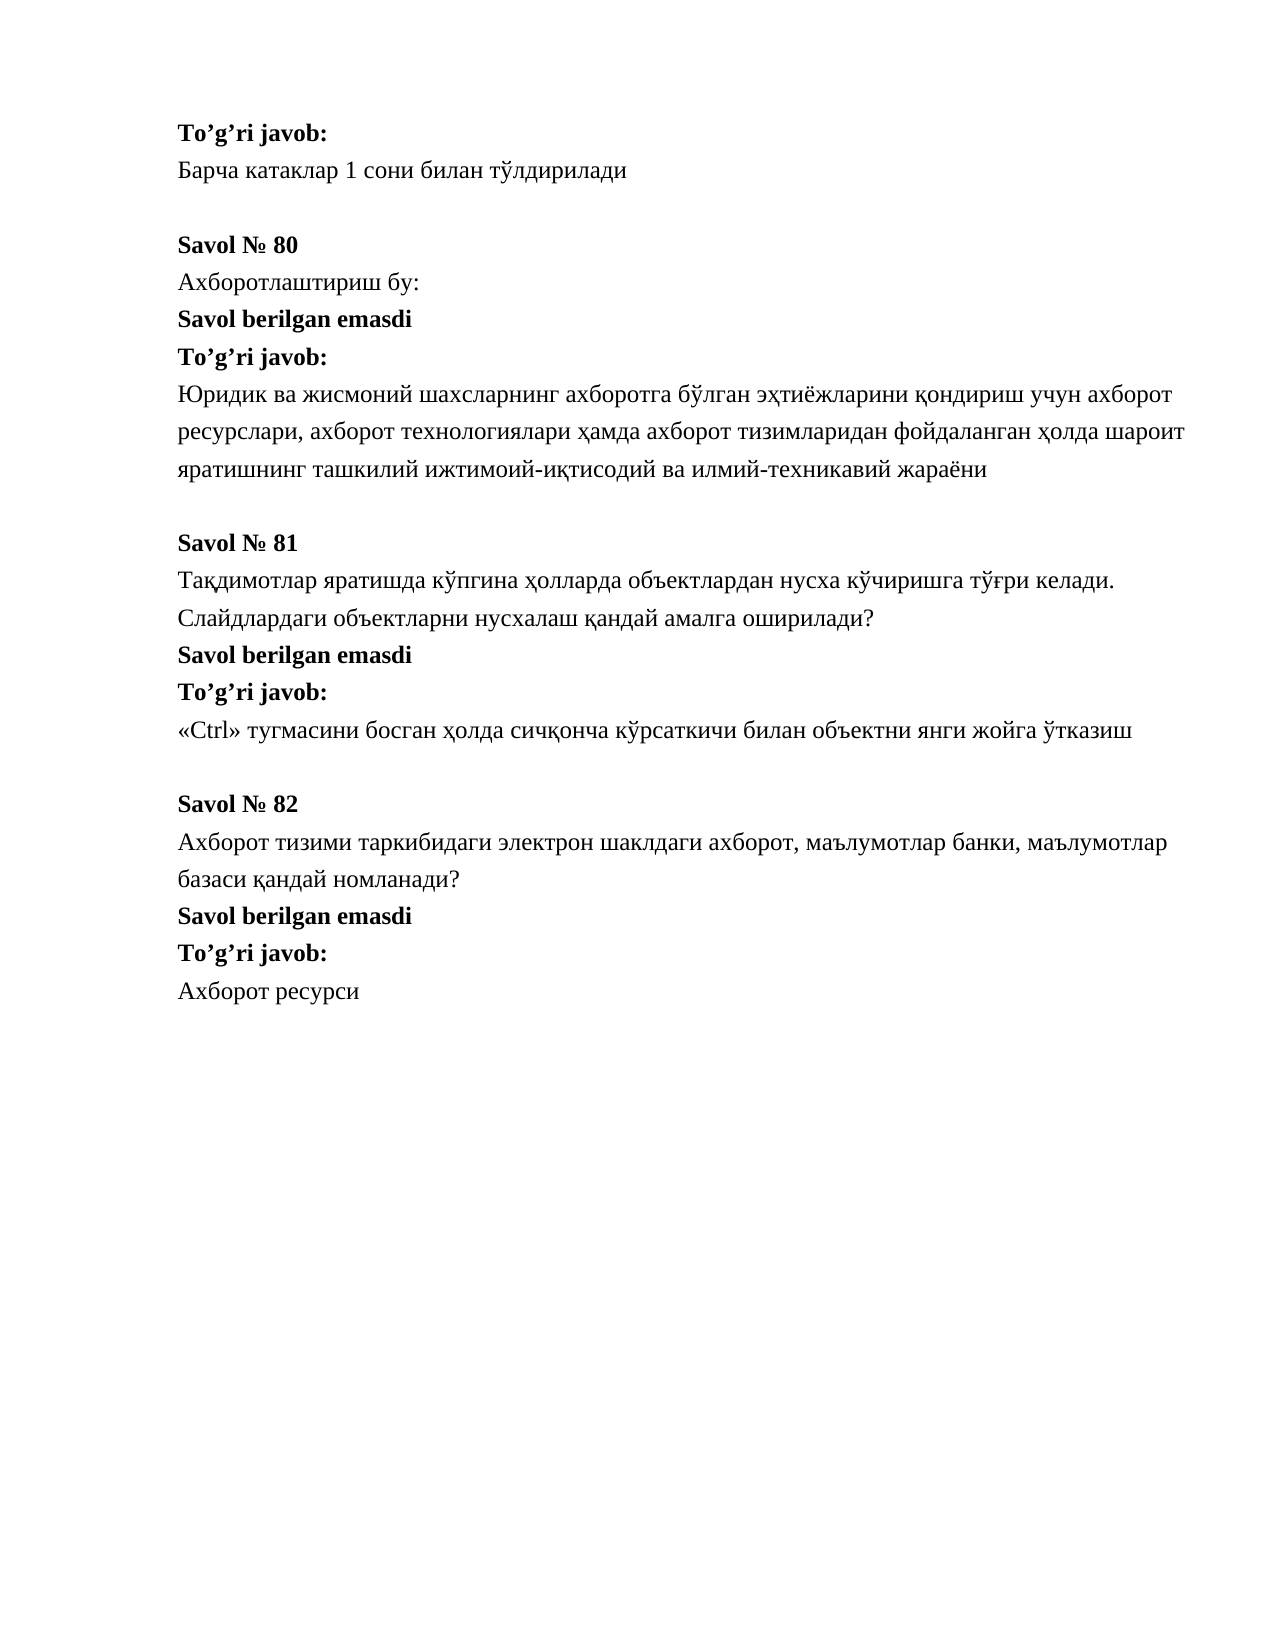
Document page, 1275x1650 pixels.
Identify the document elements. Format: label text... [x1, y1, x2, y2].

text To’g’ri javob: [177, 118, 1186, 147]
text Ахборот тизими таркибидаги электрон шаклдаги ахборот, маълумотлар банки, маълумотлар базаси қандай номланади? [177, 827, 1186, 893]
text Барча катаклар 1 сони билан тўлдирилади [177, 155, 1186, 184]
text To’g’ri javob: [177, 938, 1186, 967]
text To’g’ri javob: [177, 677, 1186, 706]
text Savol № 81 [177, 528, 1186, 557]
text Тақдимотлар яратишда кўпгина ҳолларда объектлардан нусха кўчиришга тўғри келади. Слайдлардаги объектларни нусхалаш қандай амалга оширилади? [177, 566, 1186, 632]
text Юридик ва жисмоний шахсларнинг ахборотга бўлган эҳтиёжларини қондириш учун ахборот ресурслари, ахборот технологиялари ҳамда ахборот тизимларидан фойдаланган ҳолда шароит яратишнинг ташкилий ижтимоий-иқтисодий ва илмий-техникавий жараёни [177, 379, 1186, 482]
text To’g’ri javob: [177, 342, 1186, 371]
text Savol berilgan emasdi [177, 304, 1186, 333]
text «Ctrl» тугмасини босган ҳолда сичқонча кўрсаткичи билан объектни янги жойга ўтказиш [177, 715, 1186, 743]
text Savol № 80 [177, 230, 1186, 259]
text Ахборотлаштириш бу: [177, 267, 1186, 296]
text Savol berilgan emasdi [177, 640, 1186, 669]
text Ахборот ресурси [177, 976, 1186, 1004]
text Savol berilgan emasdi [177, 901, 1186, 930]
text Savol № 82 [177, 789, 1186, 818]
